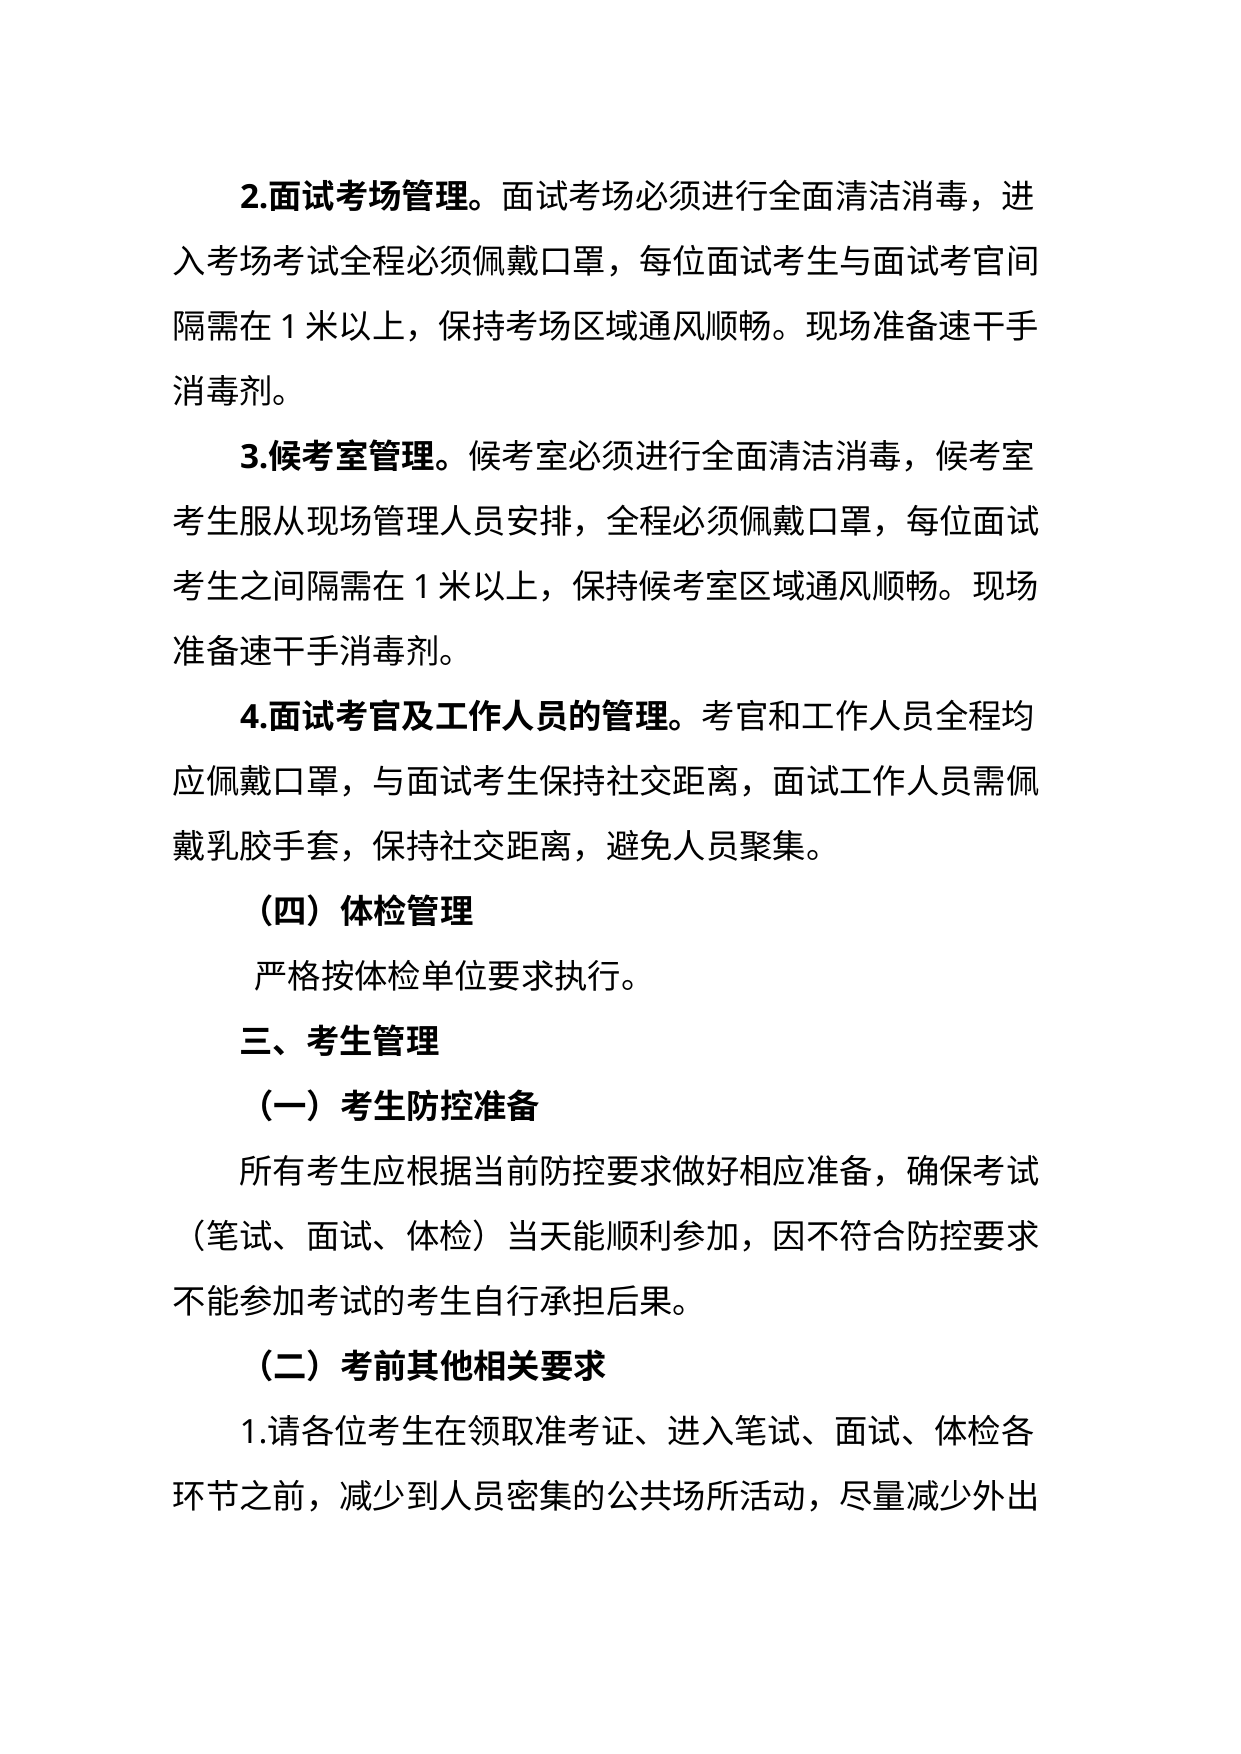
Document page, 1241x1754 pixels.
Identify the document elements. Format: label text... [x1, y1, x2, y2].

text 4.面试考官及工作人员的管理。考官和工作人员全程均应佩戴口罩，与面试考生保持社交距离，面试工作人员需佩戴乳胶手套，保持社交距离，避免人员聚集。 [173, 682, 1053, 877]
text （四）体检管理 [173, 877, 1053, 942]
text （二）考前其他相关要求 [173, 1332, 1053, 1397]
text 严格按体检单位要求执行。 [187, 942, 1053, 1007]
text 2.面试考场管理。面试考场必须进行全面清洁消毒，进入考场考试全程必须佩戴口罩，每位面试考生与面试考官间隔需在1米以上，保持考场区域通风顺畅。现场准备速干手消毒剂。 [173, 162, 1053, 422]
text 所有考生应根据当前防控要求做好相应准备，确保考试（笔试、面试、体检）当天能顺利参加，因不符合防控要求不能参加考试的考生自行承担后果。 [173, 1137, 1053, 1332]
text 3.候考室管理。候考室必须进行全面清洁消毒，候考室考生服从现场管理人员安排，全程必须佩戴口罩，每位面试考生之间隔需在1米以上，保持候考室区域通风顺畅。现场准备速干手消毒剂。 [173, 422, 1053, 682]
text 三、考生管理 [173, 1007, 1053, 1072]
text （一）考生防控准备 [173, 1072, 1053, 1137]
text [173, 1397, 1053, 1527]
